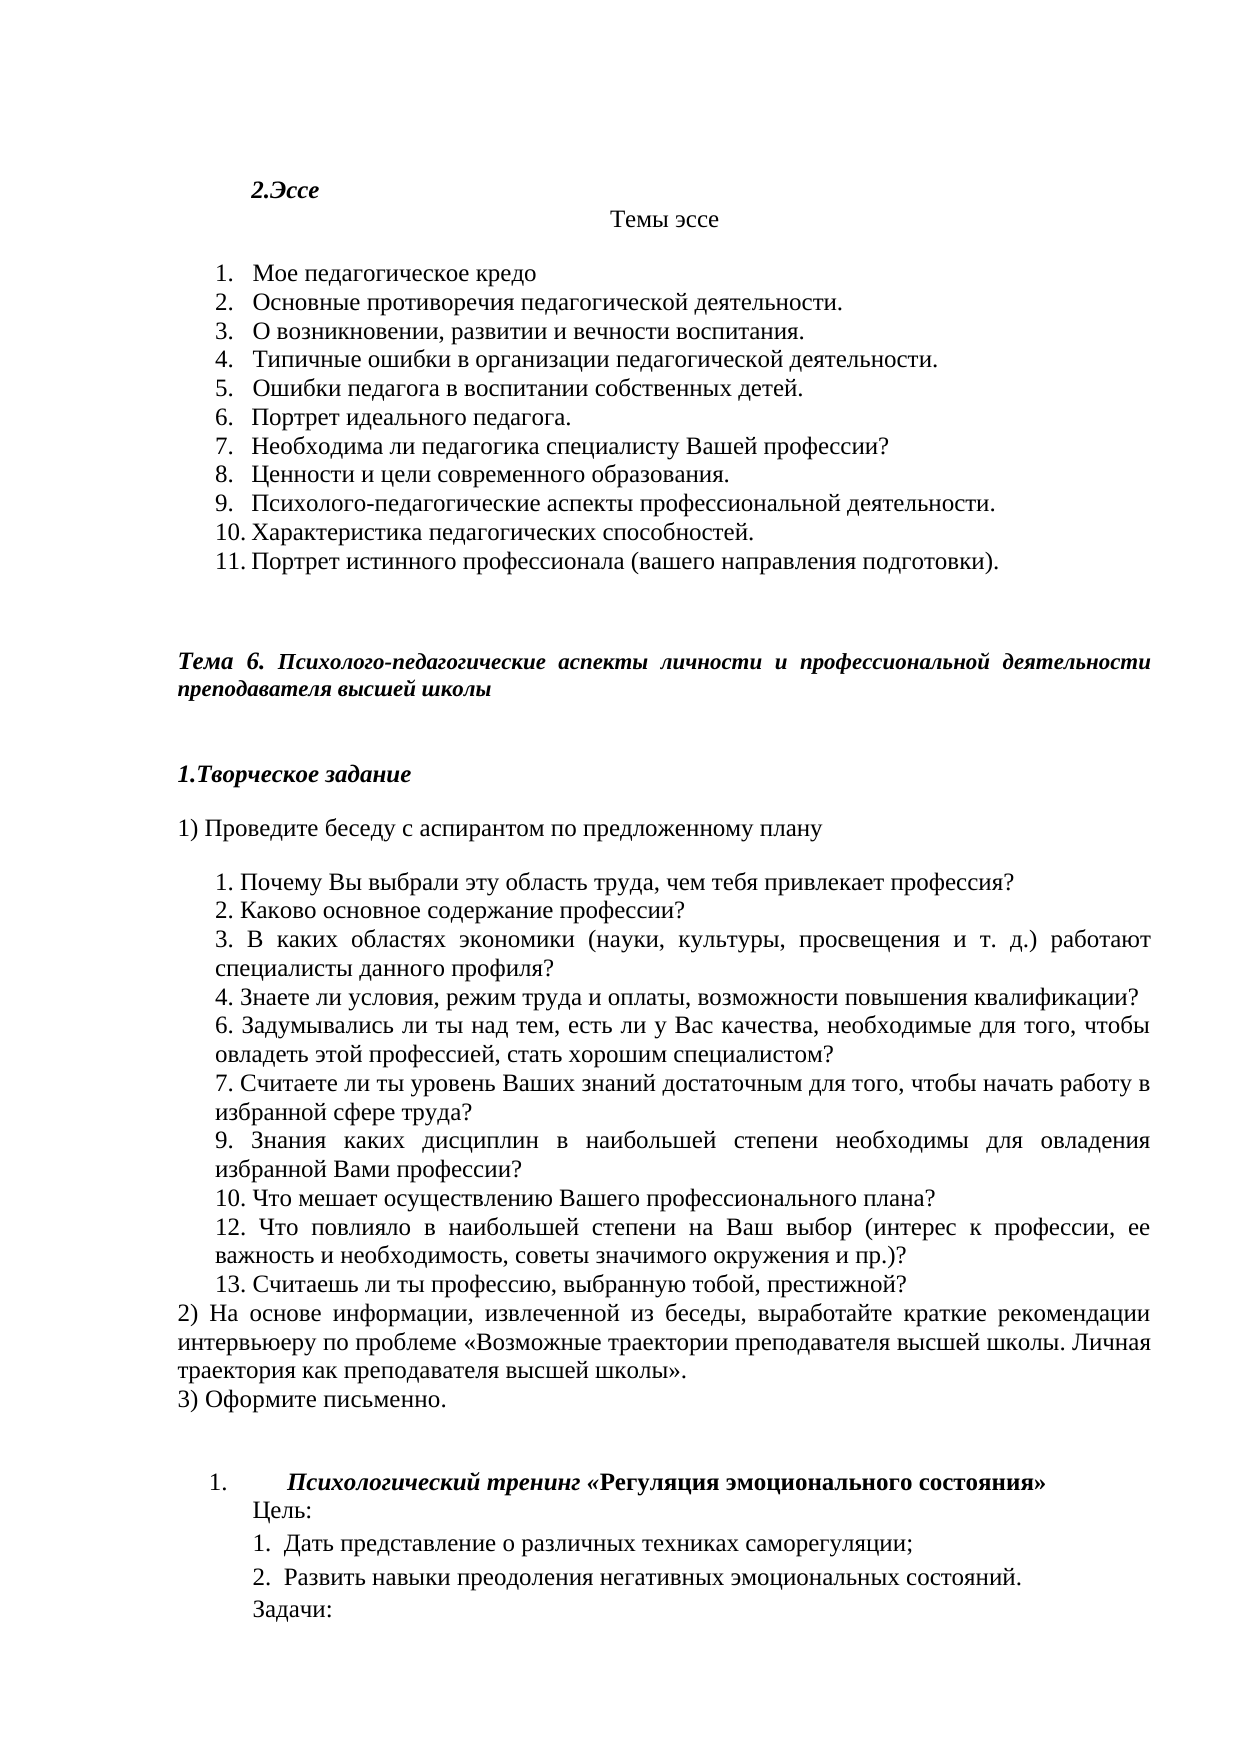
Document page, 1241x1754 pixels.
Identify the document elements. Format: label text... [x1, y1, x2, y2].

list 6. Задумывались ли ты над тем, есть ли у Вас качества, необходимые для того, чтобы овладеть этой профессией, стать хорошим специалистом? [215, 1010, 1152, 1068]
text 1.Творческое задание [177, 759, 1152, 788]
list Психолого-педагогические аспекты профессиональной деятельности. [215, 488, 1152, 517]
list Портрет истинного профессионала (вашего направления подготовки). [215, 546, 1152, 574]
list 4. Знаете ли условия, режим труда и оплаты, возможности повышения квалификации? [215, 982, 1152, 1010]
text 2. Развить навыки преодоления негативных эмоциональных состояний. [252, 1562, 1152, 1590]
list 3. В каких областях экономики (науки, культуры, просвещения и т. д.) работают специалисты данного профиля? [215, 924, 1152, 982]
list 9. Знания каких дисциплин в наибольшей степени необходимы для овладения избранной Вами профессии? [215, 1125, 1152, 1183]
list Характеристика педагогических способностей. [215, 517, 1152, 546]
list Мое педагогическое кредо [215, 258, 1152, 287]
list 2. Каково основное содержание профессии? [215, 895, 1152, 924]
text Цель: [252, 1496, 1152, 1524]
list Ошибки педагога в воспитании собственных детей. [215, 373, 1152, 402]
list Необходима ли педагогика специалисту Вашей профессии? [215, 431, 1152, 459]
list 12. Что повлияло в наибольшей степени на Ваш выбор (интерес к профессии, ее важность и необходимость, советы значимого окружения и пр.)? [215, 1212, 1152, 1269]
text Темы эссе [177, 204, 1152, 233]
text 1. Дать представление о различных техниках саморегуляции; [252, 1528, 1152, 1557]
text 3) Оформите письменно. [177, 1384, 1152, 1413]
text Тема 6. Психолого-педагогические аспекты личности и профессиональной деятельности преподавателя высшей школы [177, 646, 1152, 701]
list 7. Считаете ли ты уровень Ваших знаний достаточным для того, чтобы начать работу в избранной сфере труда? [215, 1068, 1152, 1125]
list 13. Считаешь ли ты профессию, выбранную тобой, престижной? [215, 1269, 1152, 1298]
list Портрет идеального педагога. [215, 402, 1152, 431]
list Основные противоречия педагогической деятельности. [215, 287, 1152, 316]
list 10. Что мешает осуществлению Вашего профессионального плана? [215, 1183, 1152, 1212]
text 1) Проведите беседу с аспирантом по предложенному плану [177, 813, 1152, 842]
list 1. Почему Вы выбрали эту область труда, чем тебя привлекает профессия? [215, 867, 1152, 895]
list Психологический тренинг «Регуляция эмоционального состояния» [209, 1467, 1152, 1496]
text Задачи: [252, 1594, 1152, 1623]
text 2.Эссе [177, 176, 1152, 204]
list Ценности и цели современного образования. [215, 459, 1152, 488]
list О возникновении, развитии и вечности воспитания. [215, 316, 1152, 344]
text 2) На основе информации, извлеченной из беседы, выработайте краткие рекомендации интервьюеру по проблеме «Возможные траектории преподавателя высшей школы. Личная траектория как преподавателя высшей школы». [177, 1298, 1152, 1384]
list Типичные ошибки в организации педагогической деятельности. [215, 344, 1152, 373]
